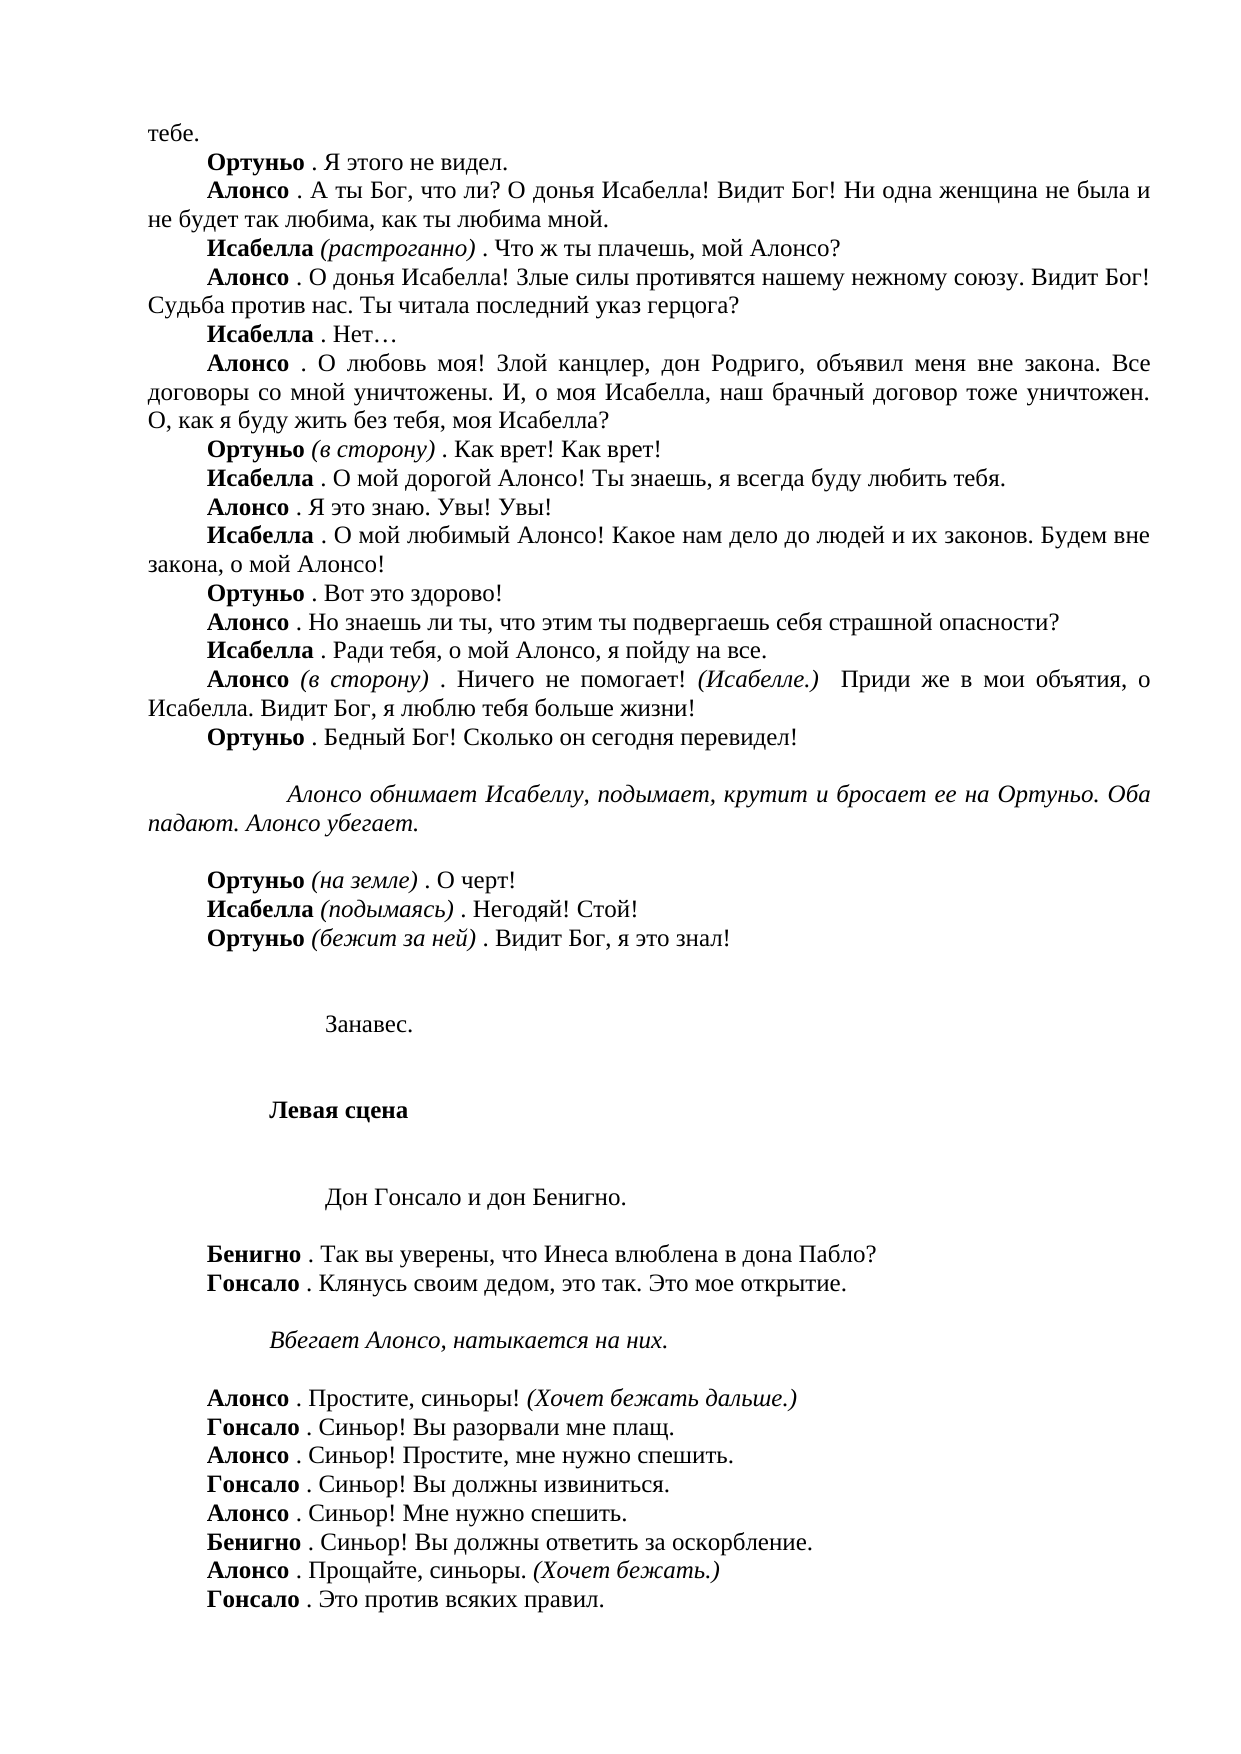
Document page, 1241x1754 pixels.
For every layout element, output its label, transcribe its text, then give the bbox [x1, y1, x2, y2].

text Алонсо . Простите, синьоры! (Хочет бежать дальше.) [148, 1383, 1152, 1412]
text Ортуньо (на земле) . О черт! [148, 866, 1152, 894]
text Гонсало . Это против всяких правил. [148, 1584, 1152, 1613]
text Ортуньо (в сторону) . Как врет! Как врет! [148, 434, 1152, 463]
text Исабелла . Нет… [148, 319, 1152, 348]
text Исабелла . О мой дорогой Алонсо! Ты знаешь, я всегда буду любить тебя. [148, 463, 1152, 492]
text Бенигно . Синьор! Вы должны ответить за оскорбление. [148, 1527, 1152, 1556]
text Исабелла . О мой любимый Алонсо! Какое нам дело до людей и их законов. Будем вне закона, о мой Алонсо! [148, 521, 1152, 578]
text Гонсало . Синьор! Вы разорвали мне плащ. [148, 1412, 1152, 1441]
text Алонсо . Прощайте, синьоры. (Хочет бежать.) [148, 1556, 1152, 1584]
text Дон Гонсало и дон Бенигно. [266, 1182, 1089, 1211]
text Вбегает Алонсо, натыкается на них. [148, 1326, 1152, 1354]
text Алонсо . О донья Исабелла! Злые силы противятся нашему нежному союзу. Видит Бог! Судьба против нас. Ты читала последний указ герцога? [148, 262, 1152, 319]
text Алонсо обнимает Исабеллу, подымает, крутит и бросает ее на Ортуньо. Оба падают. Алонсо убегает. [148, 779, 1152, 837]
text Занавес. [266, 1009, 1089, 1038]
text Алонсо . Но знаешь ли ты, что этим ты подвергаешь себя страшной опасности? [148, 607, 1152, 636]
text Алонсо . Синьор! Простите, мне нужно спешить. [148, 1441, 1152, 1469]
text Исабелла . Ради тебя, о мой Алонсо, я пойду на все. [148, 636, 1152, 664]
text Ортуньо . Вот это здорово! [148, 578, 1152, 607]
text Алонсо (в сторону) . Ничего не помогает! (Исабелле.) Приди же в мои объятия, о Исабелла. Видит Бог, я люблю тебя больше жизни! [148, 664, 1152, 722]
text Левая сцена [148, 1096, 1152, 1124]
text Ортуньо . Я этого не видел. [148, 147, 1152, 176]
text Исабелла (растроганно) . Что ж ты плачешь, мой Алонсо? [148, 233, 1152, 262]
text Алонсо . А ты Бог, что ли? О донья Исабелла! Видит Бог! Ни одна женщина не была и не будет так любима, как ты любима мной. [148, 176, 1152, 233]
text Алонсо . Синьор! Мне нужно спешить. [148, 1498, 1152, 1527]
text Ортуньо (бежит за ней) . Видит Бог, я это знал! [148, 923, 1152, 952]
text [148, 118, 1152, 147]
text Алонсо . О любовь моя! Злой канцлер, дон Родриго, объявил меня вне закона. Все договоры со мной уничтожены. И, о моя Исабелла, наш брачный договор тоже уничтожен. О, как я буду жить без тебя, моя Исабелла? [148, 348, 1152, 434]
text Ортуньо . Бедный Бог! Сколько он сегодня перевидел! [148, 722, 1152, 751]
text Алонсо . Я это знаю. Увы! Увы! [148, 492, 1152, 521]
text Гонсало . Синьор! Вы должны извиниться. [148, 1469, 1152, 1498]
text Гонсало . Клянусь своим дедом, это так. Это мое открытие. [148, 1268, 1152, 1297]
text Исабелла (подымаясь) . Негодяй! Стой! [148, 894, 1152, 923]
text Бенигно . Так вы уверены, что Инеса влюблена в дона Пабло? [148, 1239, 1152, 1268]
